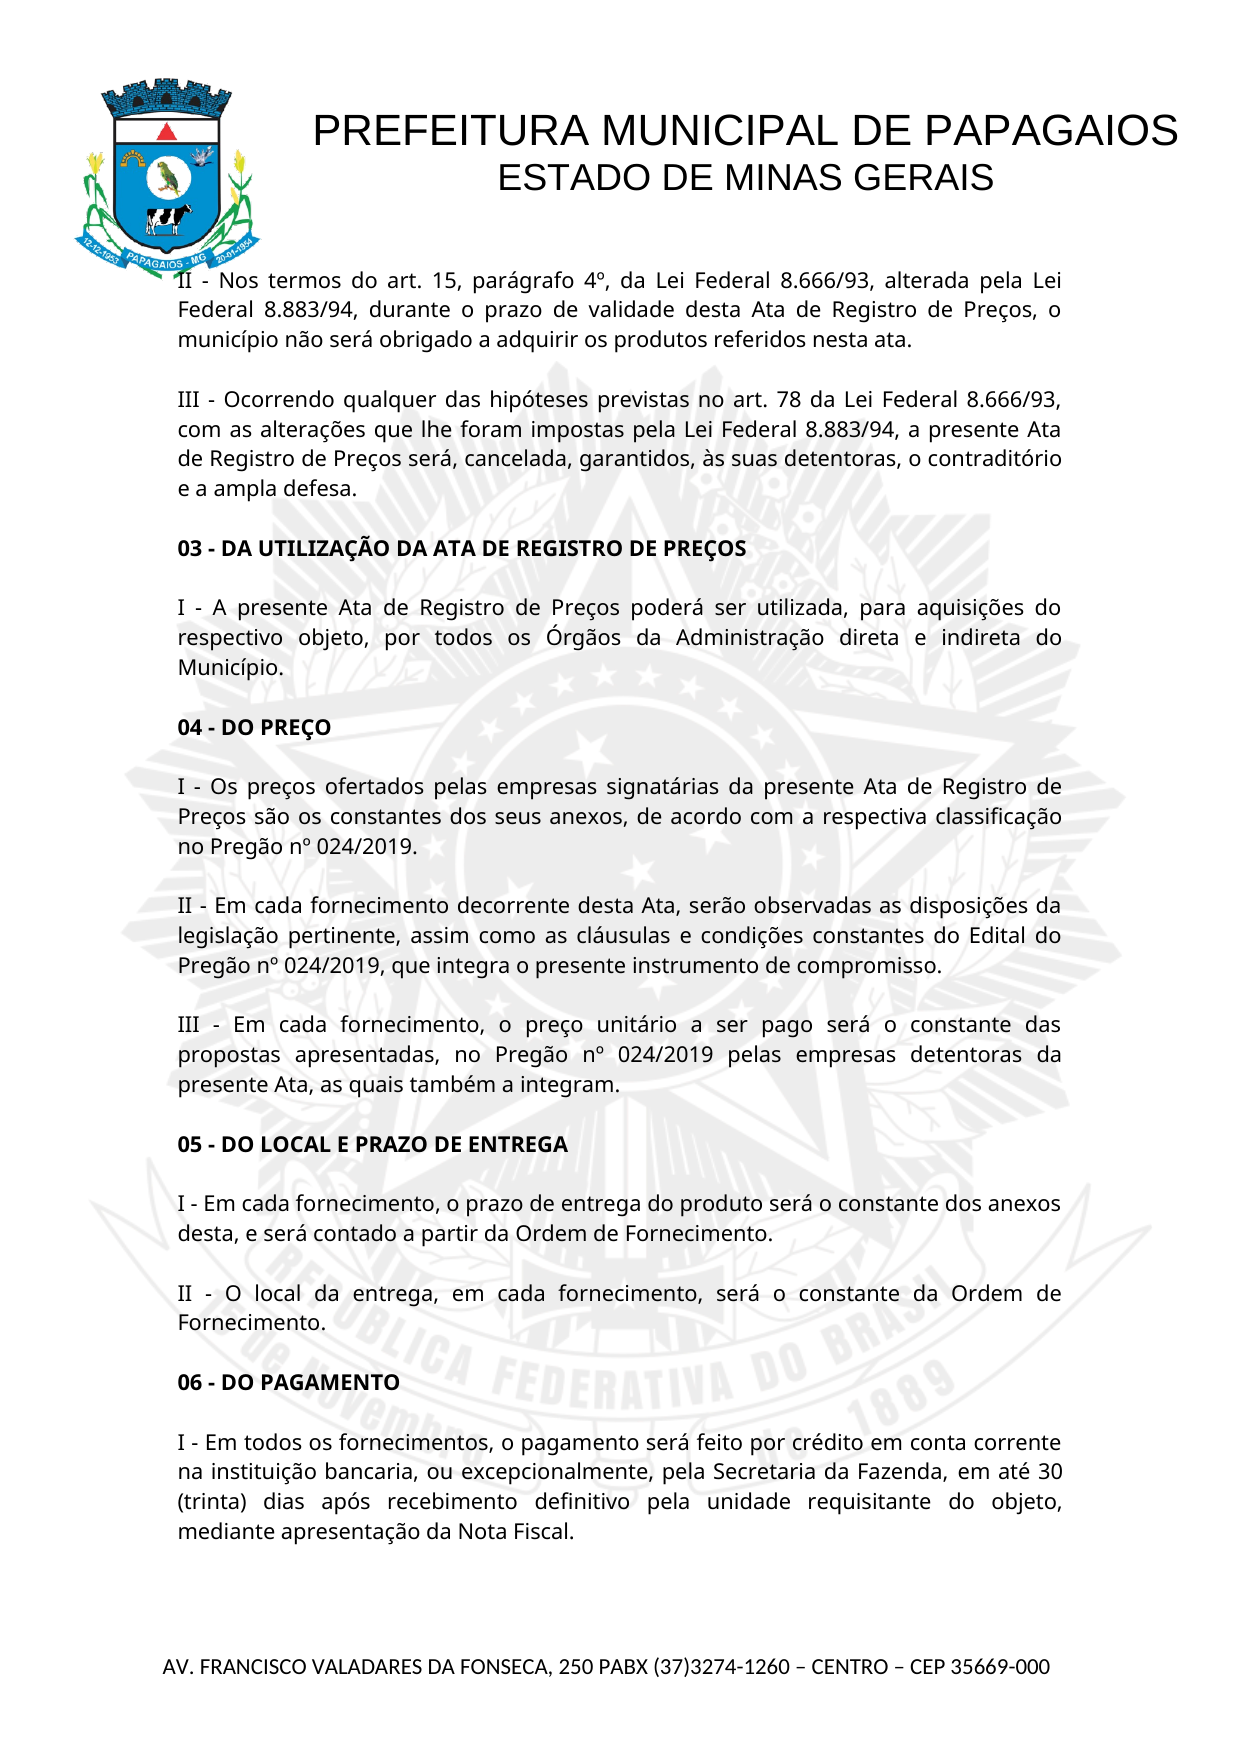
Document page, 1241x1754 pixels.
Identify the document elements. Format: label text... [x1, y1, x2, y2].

text I - Em todos os fornecimentos, o pagamento será feito por crédito em conta corrente na instituição bancaria, ou excepcionalmente, pela Secretaria da Fazenda, em até 30 (trinta) dias após recebimento definitivo pela unidade requisitante do objeto, mediante apresentação da Nota Fiscal. [177, 1426, 1063, 1546]
text II - O local da entrega, em cada fornecimento, será o constante da Ordem de Fornecimento. [177, 1277, 1063, 1337]
text 05 - DO LOCAL E PRAZO DE ENTREGA [177, 1128, 1063, 1158]
text 04 - DO PREÇO [177, 711, 1063, 741]
text 03 - DA UTILIZAÇÃO DA ATA DE REGISTRO DE PREÇOS [177, 533, 1063, 562]
text II - Nos termos do art. 15, parágrafo 4º, da Lei Federal 8.666/93, alterada pela Lei Federal 8.883/94, durante o prazo de validade desta Ata de Registro de Preços, o município não será obrigado a adquirir os produtos referidos nesta ata. [177, 264, 1063, 354]
text I - Em cada fornecimento, o prazo de entrega do produto será o constante dos anexos desta, e será contado a partir da Ordem de Fornecimento. [177, 1188, 1063, 1248]
picture [203, 259, 213, 264]
picture [73, 73, 262, 281]
text III - Ocorrendo qualquer das hipóteses previstas no art. 78 da Lei Federal 8.666/93, com as alterações que lhe foram impostas pela Lei Federal 8.883/94, a presente Ata de Registro de Preços será, cancelada, garantidos, às suas detentoras, o contraditório e a ampla defesa. [177, 384, 1063, 503]
picture [226, 251, 236, 257]
text I - A presente Ata de Registro de Preços poderá ser utilizada, para aquisições do respectivo objeto, por todos os Órgãos da Administração direta e indireta do Município. [177, 592, 1063, 682]
picture [88, 361, 1153, 1510]
text I - Os preços ofertados pelas empresas signatárias da presente Ata de Registro de Preços são os constantes dos seus anexos, de acordo com a respectiva classificação no Pregão nº 024/2019. [177, 771, 1063, 860]
text 06 - DO PAGAMENTO [177, 1367, 1063, 1397]
picture [154, 262, 164, 267]
picture [106, 254, 115, 261]
text II - Em cada fornecimento decorrente desta Ata, serão observadas as disposições da legislação pertinente, assim como as cláusulas e condições constantes do Edital do Pregão nº 024/2019, que integra o presente instrumento de compromisso. [177, 890, 1063, 979]
text III - Em cada fornecimento, o preço unitário a ser pago será o constante das propostas apresentadas, no Pregão nº 024/2019 pelas empresas detentoras da presente Ata, as quais também a integram. [177, 1009, 1063, 1099]
picture [237, 240, 252, 251]
